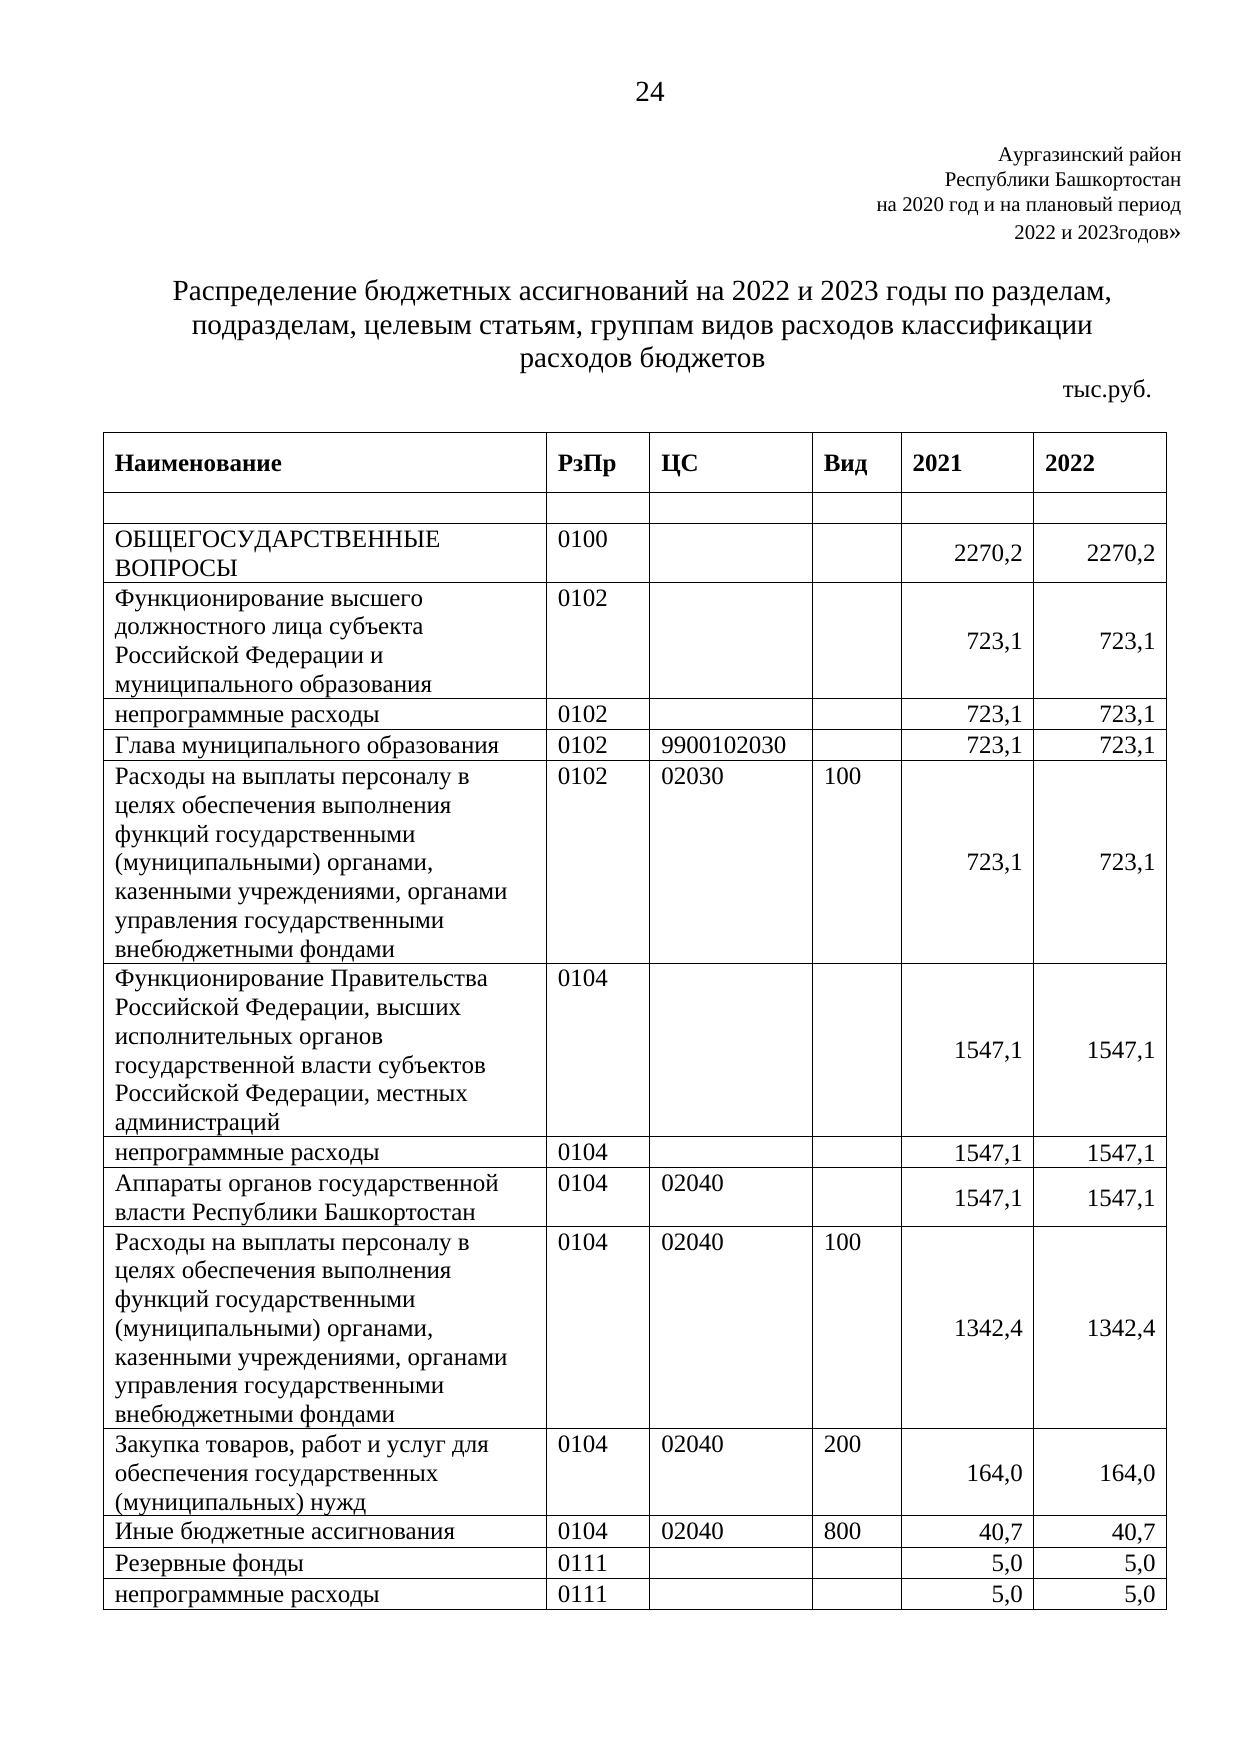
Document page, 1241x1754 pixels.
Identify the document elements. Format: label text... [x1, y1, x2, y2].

table_cell 02040 [650, 1516, 812, 1547]
table_cell 723,1 [1034, 699, 1166, 729]
table_cell непрограммные расходы [104, 1579, 546, 1609]
table_cell 723,1 [902, 761, 1033, 962]
table_cell Глава муниципального образования [104, 730, 546, 760]
table_cell ОБЩЕГОСУДАРСТВЕННЫЕ ВОПРОСЫ [104, 524, 546, 582]
table_cell 40,7 [1034, 1516, 1166, 1547]
table_cell непрограммные расходы [104, 699, 546, 729]
table_cell [813, 1579, 901, 1609]
table_cell 723,1 [902, 730, 1033, 760]
table_cell [902, 493, 1033, 523]
table_cell 0104 [547, 1429, 649, 1515]
table_cell [813, 583, 901, 698]
table_cell 5,0 [902, 1579, 1033, 1609]
table_cell непрограммные расходы [104, 1137, 546, 1167]
table_cell 100 [813, 1227, 901, 1428]
text 2022 и 2023годов» [148, 216, 1181, 245]
table_cell [650, 699, 812, 729]
table_cell Резервные фонды [104, 1548, 546, 1578]
table_cell 0102 [547, 730, 649, 760]
table_cell [813, 730, 901, 760]
table_cell 2270,2 [902, 524, 1033, 582]
table_cell [547, 493, 649, 523]
table_header 2022 [1034, 433, 1166, 492]
table_cell 40,7 [902, 1516, 1033, 1547]
table_cell [813, 1137, 901, 1167]
table_cell Закупка товаров, работ и услуг для обеспечения государственных (муниципальных) нужд [104, 1429, 546, 1515]
table_cell 1547,1 [1034, 964, 1166, 1136]
table_cell 5,0 [1034, 1579, 1166, 1609]
table_cell Аппараты органов государственной власти Республики Башкортостан [104, 1168, 546, 1226]
table_cell 0111 [547, 1548, 649, 1578]
table_cell [650, 1137, 812, 1167]
table_cell 0104 [547, 1516, 649, 1547]
table_cell [650, 964, 812, 1136]
table_cell [813, 524, 901, 582]
table_cell 164,0 [902, 1429, 1033, 1515]
text на 2020 год и на плановый период [148, 191, 1181, 216]
text Распределение бюджетных ассигнований на 2022 и 2023 годы по разделам, подразделам, целевым статьям, группам видов расходов классификации расходов бюджетов [148, 273, 1137, 374]
table_cell 1547,1 [902, 1137, 1033, 1167]
table_cell 200 [813, 1429, 901, 1515]
table_header Вид [813, 433, 901, 492]
table_cell 1547,1 [1034, 1137, 1166, 1167]
table_cell 1342,4 [1034, 1227, 1166, 1428]
table_cell Функционирование высшего должностного лица субъекта Российской Федерации и муниципального образования [104, 583, 546, 698]
table_cell [813, 493, 901, 523]
table_cell [104, 493, 546, 523]
table_cell Иные бюджетные ассигнования [104, 1516, 546, 1547]
table_cell 1547,1 [1034, 1168, 1166, 1226]
table_cell 0102 [547, 583, 649, 698]
table_cell [650, 524, 812, 582]
table_cell 2270,2 [1034, 524, 1166, 582]
table_cell 1547,1 [902, 1168, 1033, 1226]
table_cell 1342,4 [902, 1227, 1033, 1428]
table_cell 723,1 [1034, 761, 1166, 962]
table_cell [650, 493, 812, 523]
table_cell [650, 1579, 812, 1609]
table_cell [1034, 493, 1166, 523]
table_cell 164,0 [1034, 1429, 1166, 1515]
table_cell 0104 [547, 1137, 649, 1167]
table_cell [813, 964, 901, 1136]
table_cell 02040 [650, 1227, 812, 1428]
table_cell [813, 1548, 901, 1578]
table_cell 5,0 [1034, 1548, 1166, 1578]
table_cell 723,1 [1034, 730, 1166, 760]
table_header Наименование [104, 433, 546, 492]
table_cell 100 [813, 761, 901, 962]
table_cell [813, 1168, 901, 1226]
table_header ЦС [650, 433, 812, 492]
table_cell 723,1 [1034, 583, 1166, 698]
table_cell 800 [813, 1516, 901, 1547]
table_cell 9900102030 [650, 730, 812, 760]
table_cell 0100 [547, 524, 649, 582]
table_cell [650, 583, 812, 698]
table_cell 02040 [650, 1168, 812, 1226]
table_cell 0104 [547, 964, 649, 1136]
table_cell 723,1 [902, 583, 1033, 698]
table_cell Функционирование Правительства Российской Федерации, высших исполнительных органов государственной власти субъектов Российской Федерации, местных администраций [104, 964, 546, 1136]
table_cell 5,0 [902, 1548, 1033, 1578]
table_cell 0102 [547, 761, 649, 962]
table_cell 0104 [547, 1227, 649, 1428]
table_cell [813, 699, 901, 729]
table_cell 0111 [547, 1579, 649, 1609]
table_cell 02030 [650, 761, 812, 962]
table_cell 1547,1 [902, 964, 1033, 1136]
table_cell 02040 [650, 1429, 812, 1515]
table_header РзПр [547, 433, 649, 492]
table_cell 0104 [547, 1168, 649, 1226]
table_header 2021 [902, 433, 1033, 492]
table_cell 723,1 [902, 699, 1033, 729]
table_cell 0102 [547, 699, 649, 729]
text тыс.руб. [148, 374, 1152, 403]
text Республики Башкортостан [148, 166, 1181, 191]
table_cell [650, 1548, 812, 1578]
text Аургазинский район [148, 141, 1181, 166]
